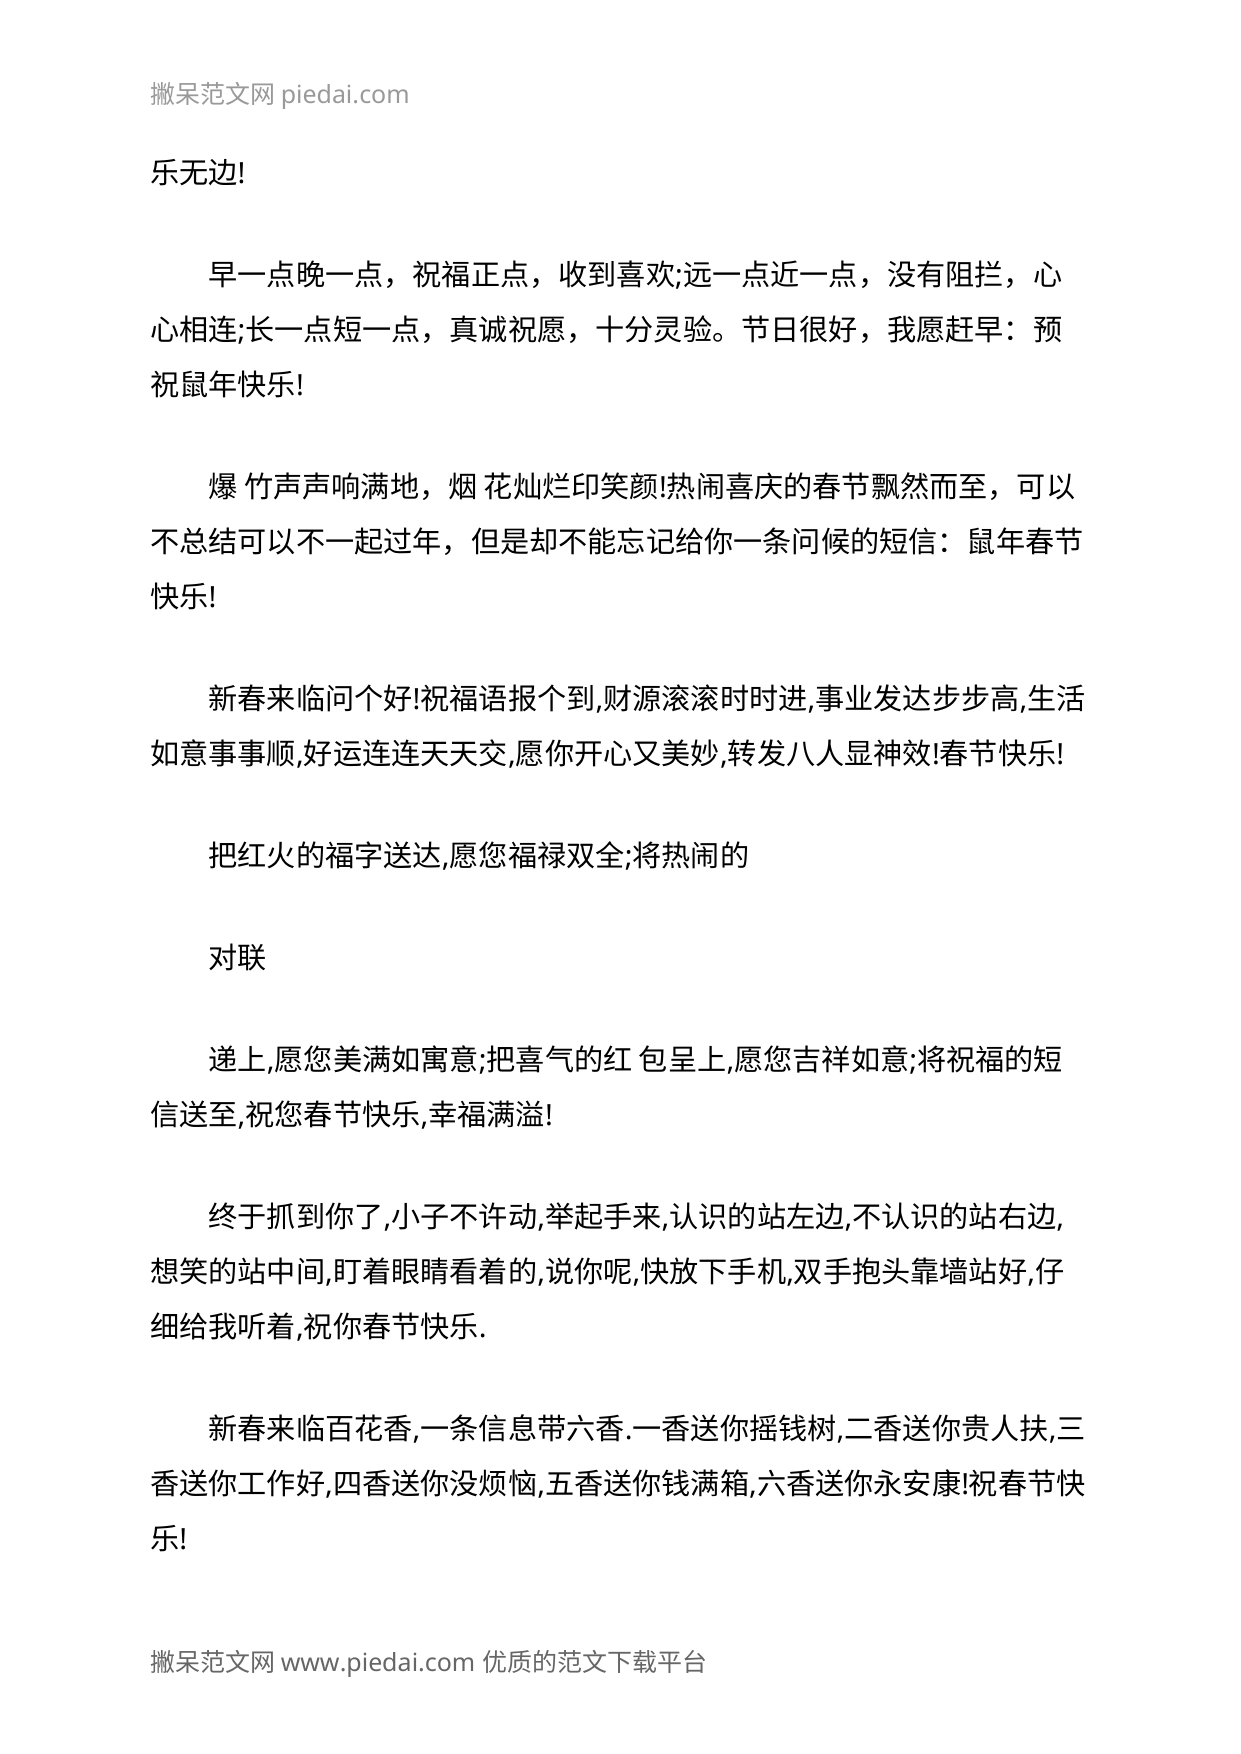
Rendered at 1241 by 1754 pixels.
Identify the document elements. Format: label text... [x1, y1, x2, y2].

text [150, 150, 1090, 192]
text 新春来临百花香,一条信息带六香.一香送你摇钱树,二香送你贵人扶,三香送你工作好,四香送你没烦恼,五香送你钱满箱,六香送你永安康!祝春节快乐! [150, 1406, 1090, 1558]
text 递上,愿您美满如寓意;把喜气的红 包呈上,愿您吉祥如意;将祝福的短信送至,祝您春节快乐,幸福满溢! [150, 1037, 1090, 1134]
text 早一点晚一点，祝福正点，收到喜欢;远一点近一点，没有阻拦，心心相连;长一点短一点，真诚祝愿，十分灵验。节日很好，我愿赶早：预祝鼠年快乐! [150, 252, 1090, 404]
text 把红火的福字送达,愿您福禄双全;将热闹的 [150, 833, 1090, 875]
text 爆 竹声声响满地，烟 花灿烂印笑颜!热闹喜庆的春节飘然而至，可以不总结可以不一起过年，但是却不能忘记给你一条问候的短信：鼠年春节快乐! [150, 464, 1090, 616]
text 新春来临问个好!祝福语报个到,财源滚滚时时进,事业发达步步高,生活如意事事顺,好运连连天天交,愿你开心又美妙,转发八人显神效!春节快乐! [150, 676, 1090, 773]
text 终于抓到你了,小子不许动,举起手来,认识的站左边,不认识的站右边,想笑的站中间,盯着眼睛看着的,说你呢,快放下手机,双手抱头靠墙站好,仔细给我听着,祝你春节快乐. [150, 1193, 1090, 1346]
text 对联 [150, 935, 1090, 977]
